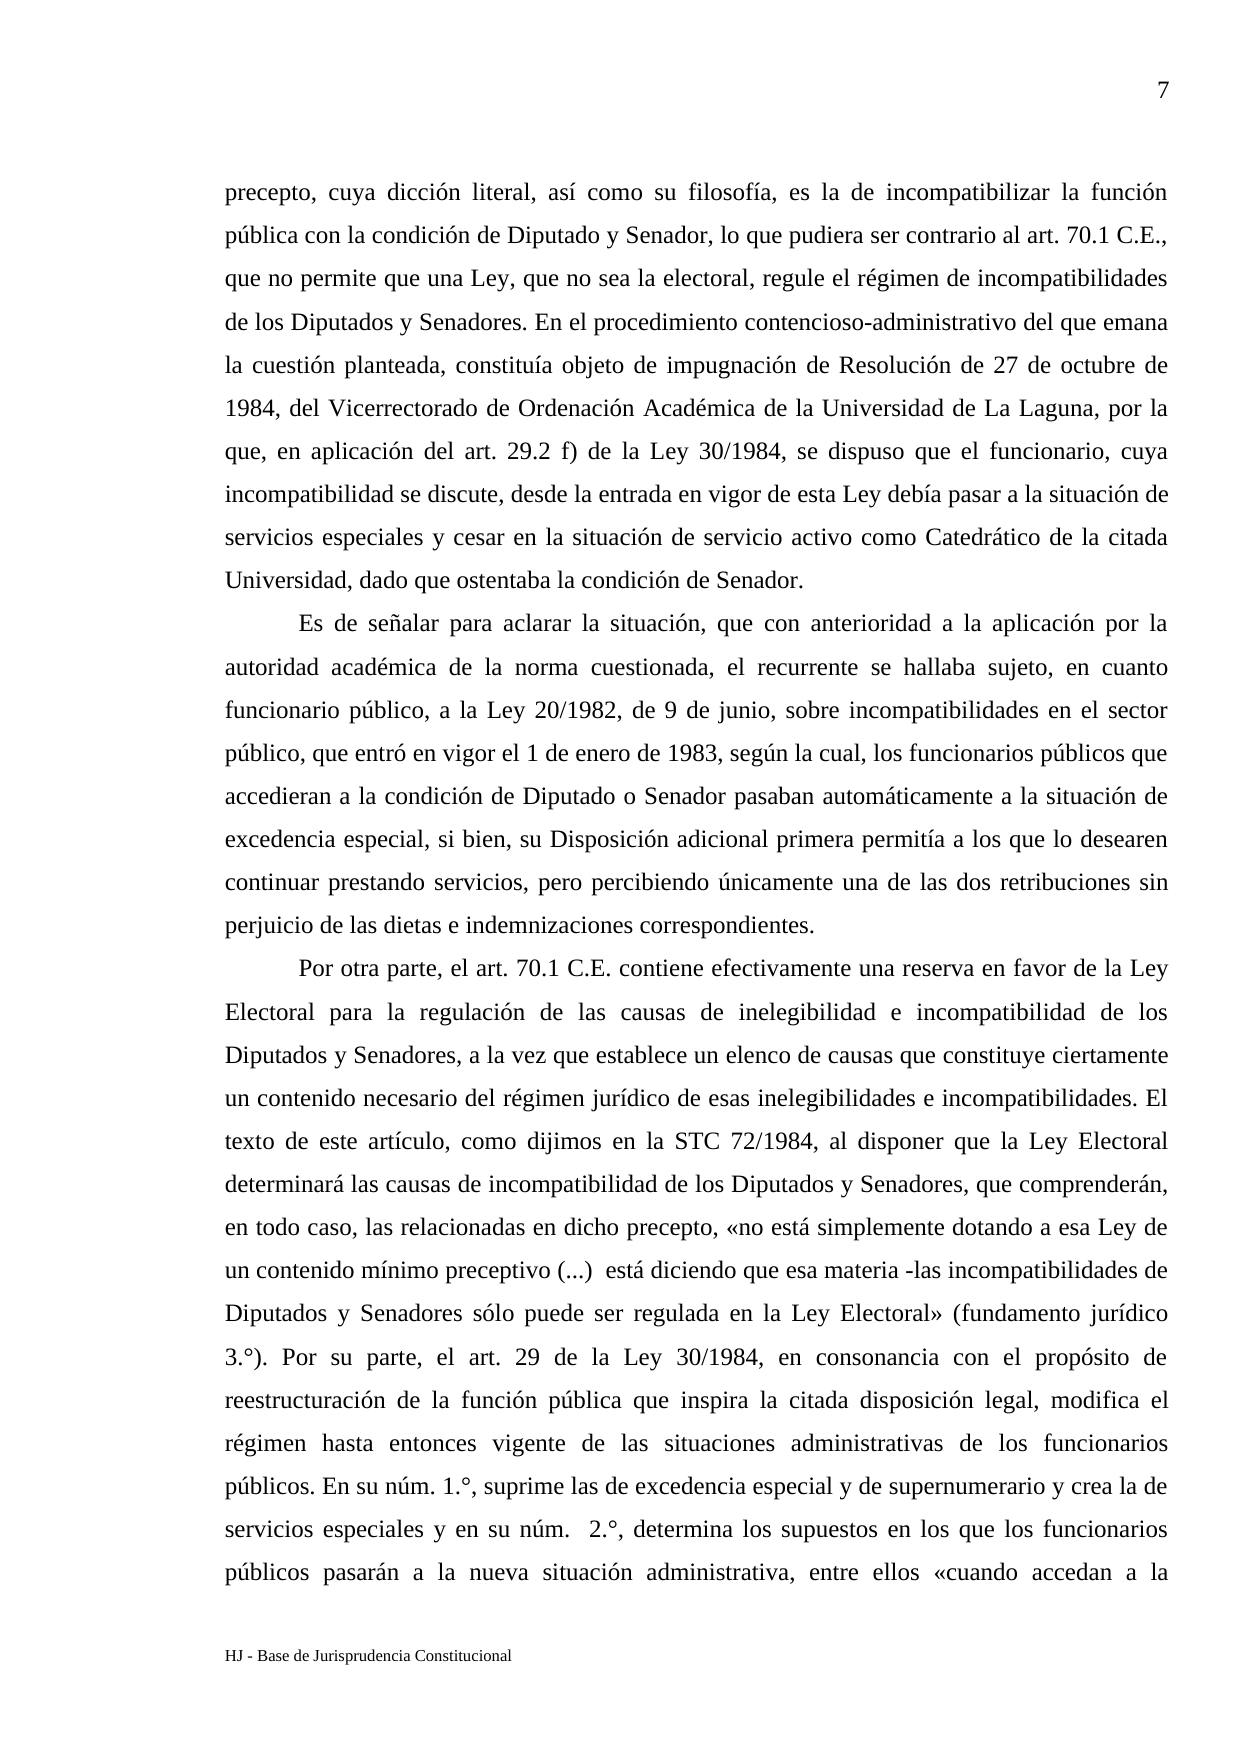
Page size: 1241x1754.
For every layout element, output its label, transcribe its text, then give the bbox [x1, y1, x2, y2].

text Es de señalar para aclarar la situación, que con anterioridad a la aplicación por la autoridad académica de la norma cuestionada, el recurrente se hallaba sujeto, en cuanto funcionario público, a la Ley 20/1982, de 9 de junio, sobre incompatibilidades en el sector público, que entró en vigor el 1 de enero de 1983, según la cual, los funcionarios públicos que accedieran a la condición de Diputado o Senador pasaban automáticamente a la situación de excedencia especial, si bien, su Disposición adicional primera permitía a los que lo desearen continuar prestando servicios, pero percibiendo únicamente una de las dos retribuciones sin perjuicio de las dietas e indemnizaciones correspondientes. [224, 608, 1169, 939]
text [224, 953, 1169, 1586]
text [224, 177, 1169, 594]
